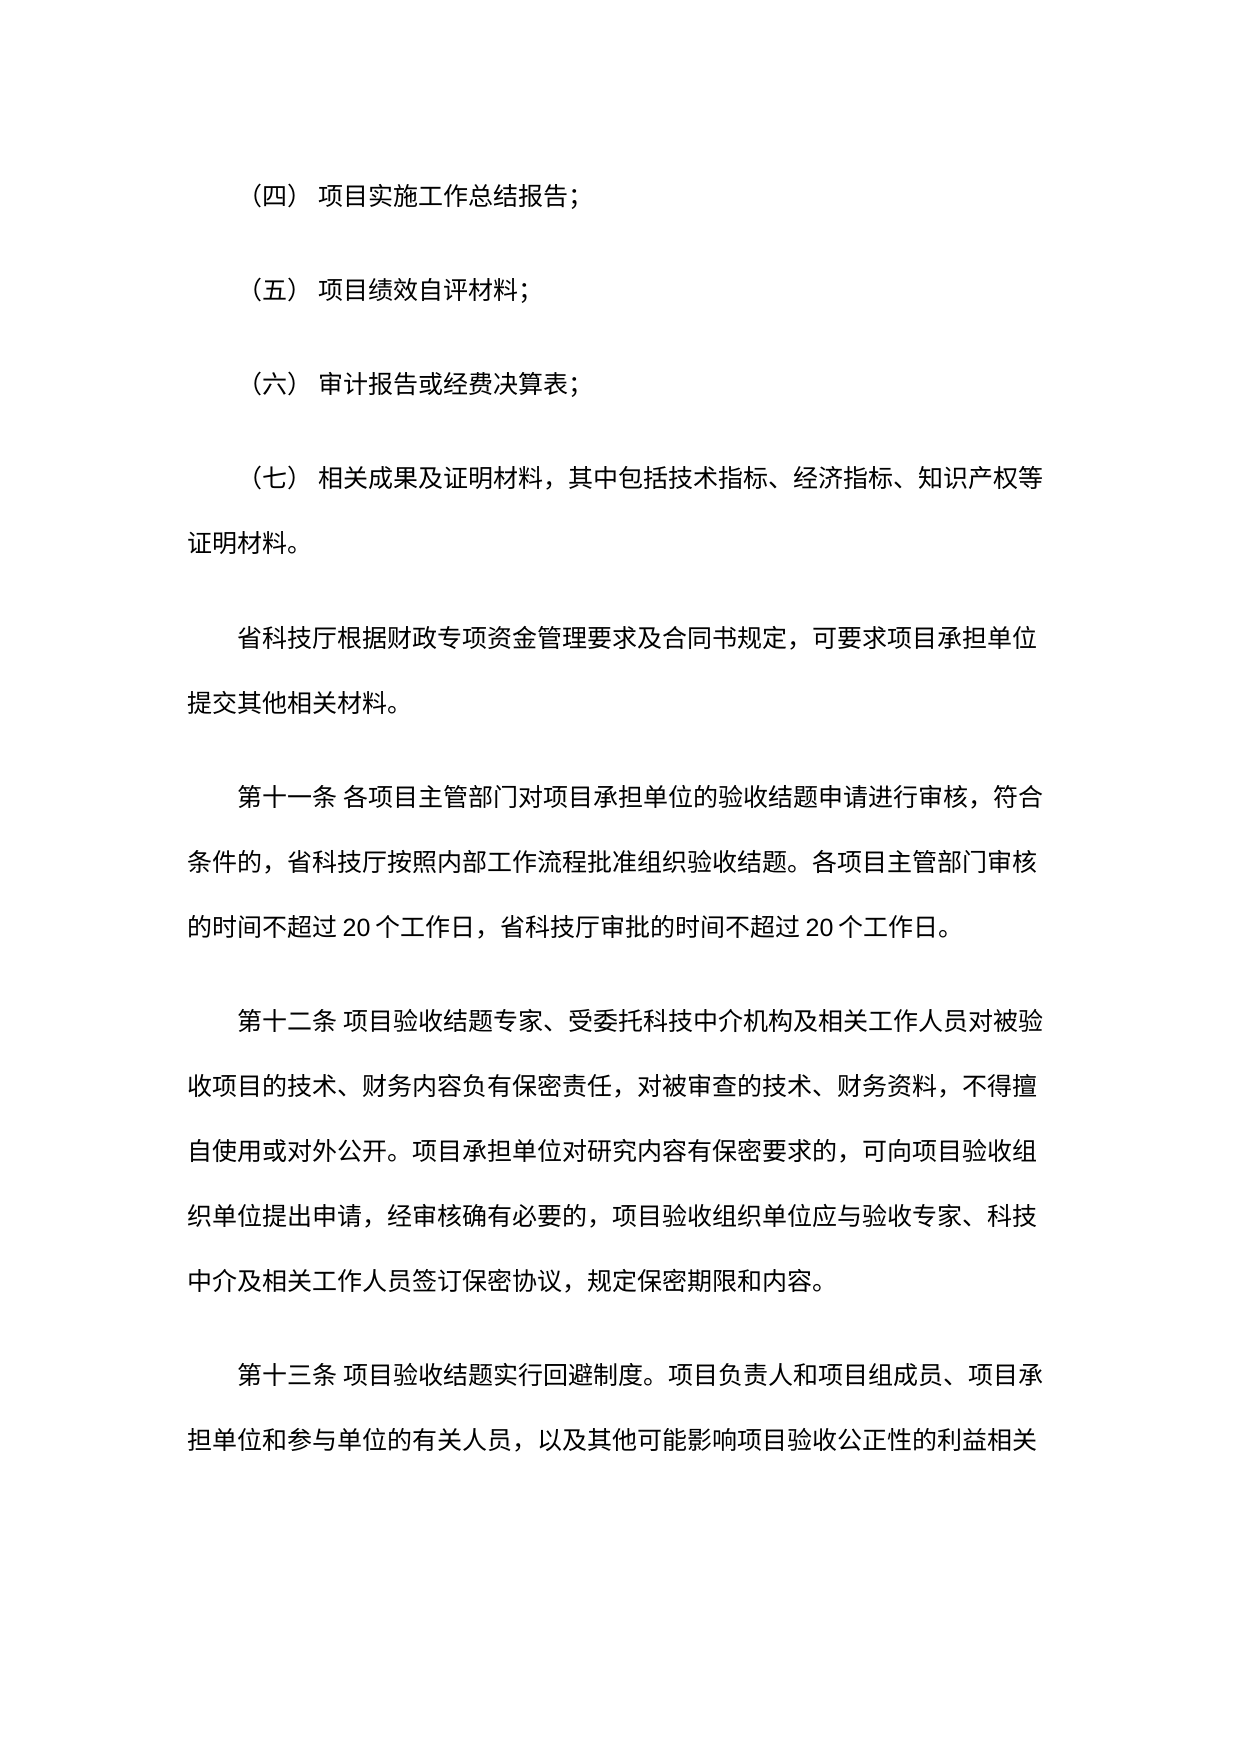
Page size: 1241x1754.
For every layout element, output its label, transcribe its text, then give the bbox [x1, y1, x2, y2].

text （六） 审计报告或经费决算表； [187, 350, 1053, 415]
text 第十一条 各项目主管部门对项目承担单位的验收结题申请进行审核，符合条件的，省科技厅按照内部工作流程批准组织验收结题。各项目主管部门审核的时间不超过20个工作日，省科技厅审批的时间不超过20个工作日。 [187, 763, 1053, 958]
text 第十二条 项目验收结题专家、受委托科技中介机构及相关工作人员对被验收项目的技术、财务内容负有保密责任，对被审查的技术、财务资料，不得擅自使用或对外公开。项目承担单位对研究内容有保密要求的，可向项目验收组织单位提出申请，经审核确有必要的，项目验收组织单位应与验收专家、科技中介及相关工作人员签订保密协议，规定保密期限和内容。 [187, 987, 1053, 1312]
text 省科技厅根据财政专项资金管理要求及合同书规定，可要求项目承担单位提交其他相关材料。 [187, 604, 1053, 734]
text （五） 项目绩效自评材料； [187, 256, 1053, 321]
text （七） 相关成果及证明材料，其中包括技术指标、经济指标、知识产权等证明材料。 [187, 444, 1053, 574]
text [187, 1341, 1053, 1471]
text （四） 项目实施工作总结报告； [187, 162, 1053, 227]
